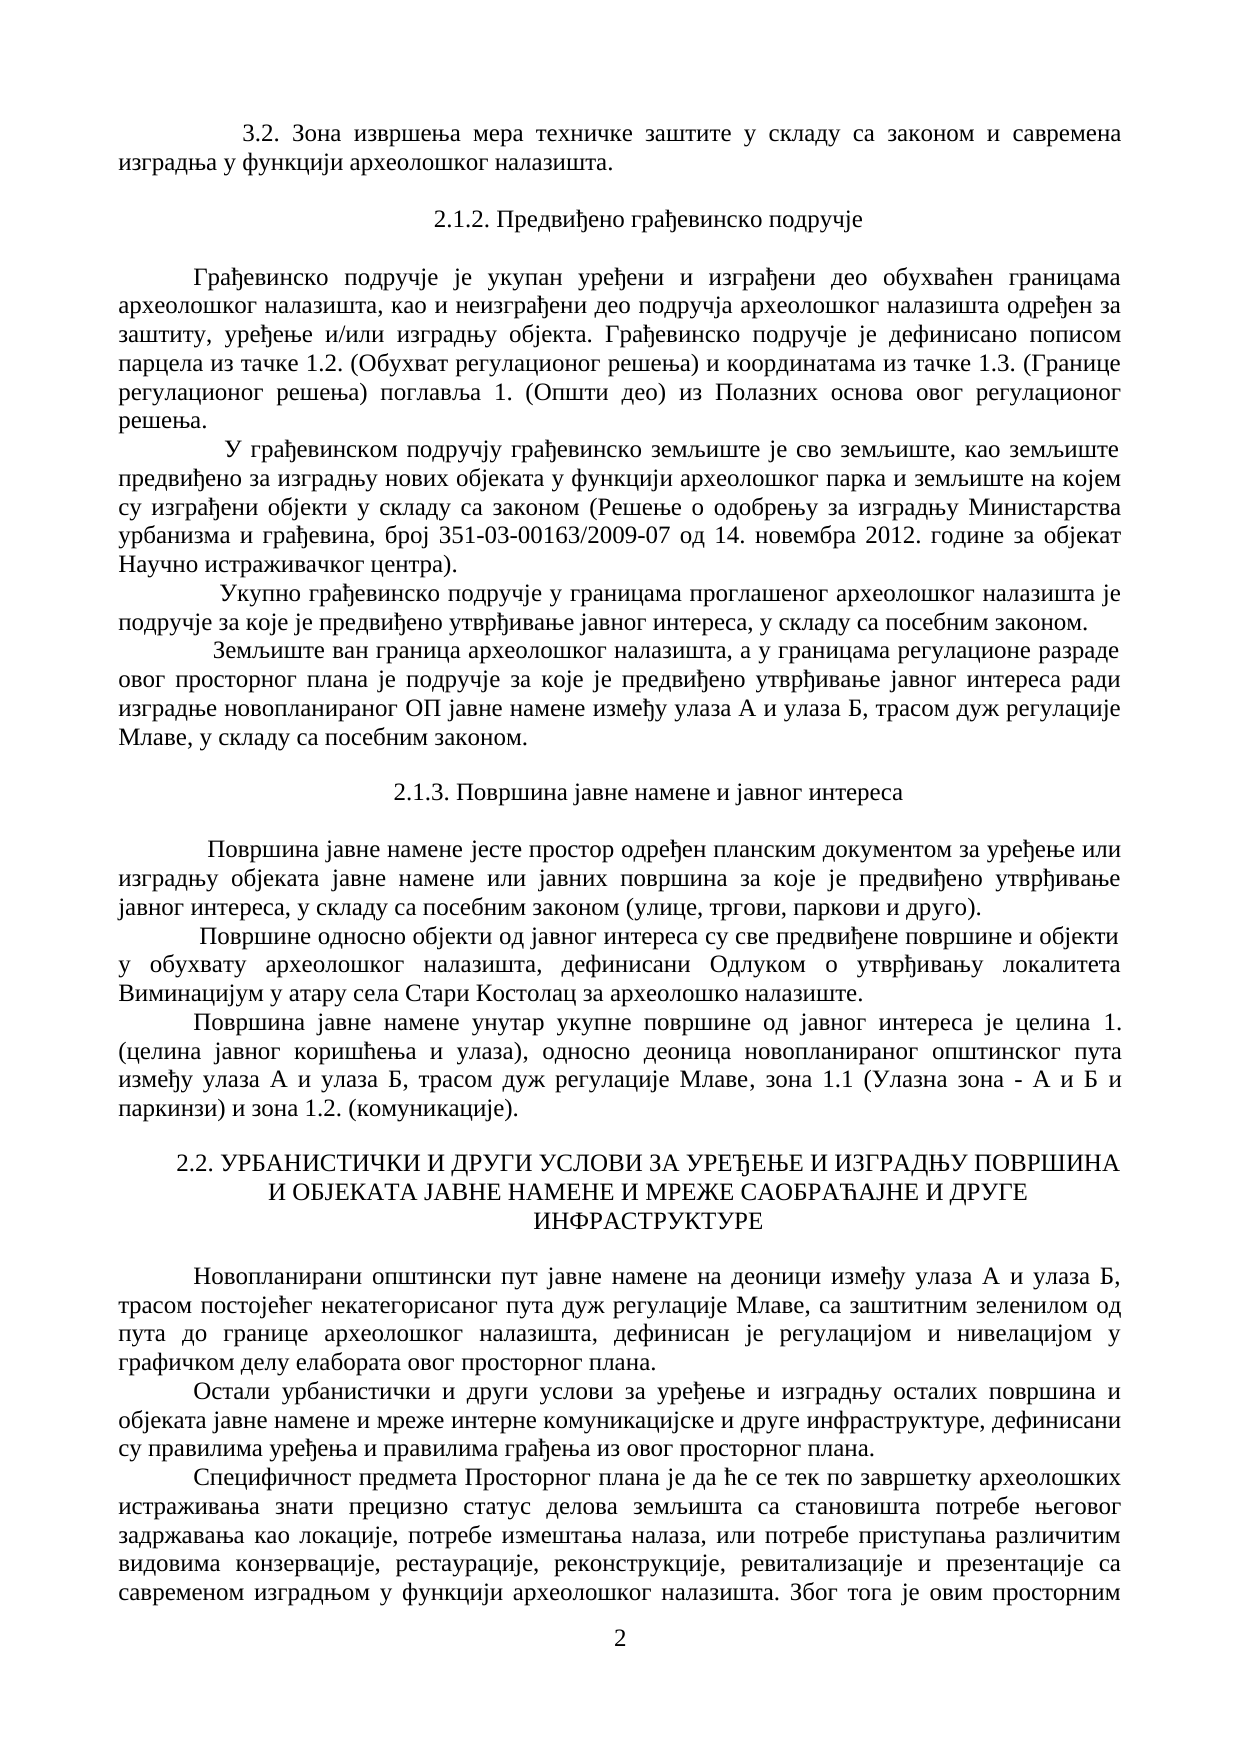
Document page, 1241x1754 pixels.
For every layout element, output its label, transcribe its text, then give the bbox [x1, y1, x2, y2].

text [118, 1462, 1122, 1606]
text Површине односно објекти од јавног интереса су све предвиђене површине и објекти у обухвату археолошког налазишта, дефинисани Одлуком о утврђивању локалитета Виминацијум у атару села Стари Костолац за археолошко налазиште. [118, 921, 1122, 1007]
text Остали урбанистички и други услови за уређење и изградњу осталих површина и објеката јавне намене и мреже интерне комуникацијске и друге инфраструктуре, дефинисани су правилима уређења и правилима грађења из овог просторног плана. [118, 1376, 1122, 1462]
text Земљиште ван граница археолошког налазишта, а у границама регулационе разраде овог просторног плана је подручје за које је предвиђено утврђивање јавног интереса ради изградње новопланираног ОП јавне намене између улаза А и улаза Б, трасом дуж регулације Млаве, у складу са посебним законом. [118, 636, 1122, 751]
text Укупно грађевинско подручје у границама проглашеног археолошког налазишта је подручје за које је предвиђено утврђивање јавног интереса, у складу са посебним законом. [118, 578, 1122, 636]
text 3.2. Зона извршења мера техничке заштите у складу са законом и савремена изградња у функцији археолошког налазишта. [118, 118, 1122, 176]
text Новопланирани општински пут јавне намене на деоници између улаза А и улаза Б, трасом постојећег некатегорисаног пута дуж регулације Млаве, са заштитним зеленилом од пута до границе археолошког налазишта, дефинисан је регулацијом и нивелацијом у графичком делу елабората овог просторног плана. [118, 1261, 1122, 1376]
text Површина јавне намене јесте простор одређен планским документом за уређење или изградњу објеката јавне намене или јавних површина за које је предвиђено утврђивање јавног интереса, у складу са посебним законом (улице, тргови, паркови и друго). [118, 834, 1122, 921]
text 2.1.3. Површина јавне намене и јавног интереса [174, 777, 1122, 806]
text 2.2. УРБАНИСТИЧКИ И ДРУГИ УСЛОВИ ЗА УРЕЂЕЊЕ И ИЗГРАДЊУ ПОВРШИНА И ОБЈЕКАТА ЈАВНЕ НАМЕНЕ И МРЕЖЕ САОБРАЋАЈНЕ И ДРУГЕ ИНФРАСТРУКТУРЕ [174, 1148, 1122, 1234]
text Површина јавне намене унутар укупне површине од јавног интереса је целина 1. (целина јавног коришћења и улаза), односно деоница новопланираног општинског пута између улаза А и улаза Б, трасом дуж регулације Млаве, зона 1.1 (Улазна зона - А и Б и паркинзи) и зона 1.2. (комуникације). [118, 1007, 1122, 1122]
text 2.1.2. Предвиђено грађевинско подручје [174, 204, 1122, 233]
text У грађевинском подручју грађевинско земљиште је сво земљиште, као земљиште предвиђено за изградњу нових објеката у функцији археолошког парка и земљиште на којем су изграђени објекти у складу са законом (Решење о одобрењу за изградњу Министарства урбанизма и грађевина, број 351-03-00163/2009-07 од 14. новембра 2012. године за објекат Научно истраживачког центра). [118, 434, 1122, 578]
text Грађевинско подручје је укупан уређени и изграђени део обухваћен границама археолошког налазишта, као и неизграђени део подручја археолошког налазишта одређен за заштиту, уређење и/или изградњу објекта. Грађевинско подручје је дефинисано пописом парцела из тачке 1.2. (Обухват регулационог решења) и координатама из тачке 1.3. (Границе регулационог решења) поглавља 1. (Општи део) из Полазних основа овог регулационог решења. [118, 262, 1122, 434]
